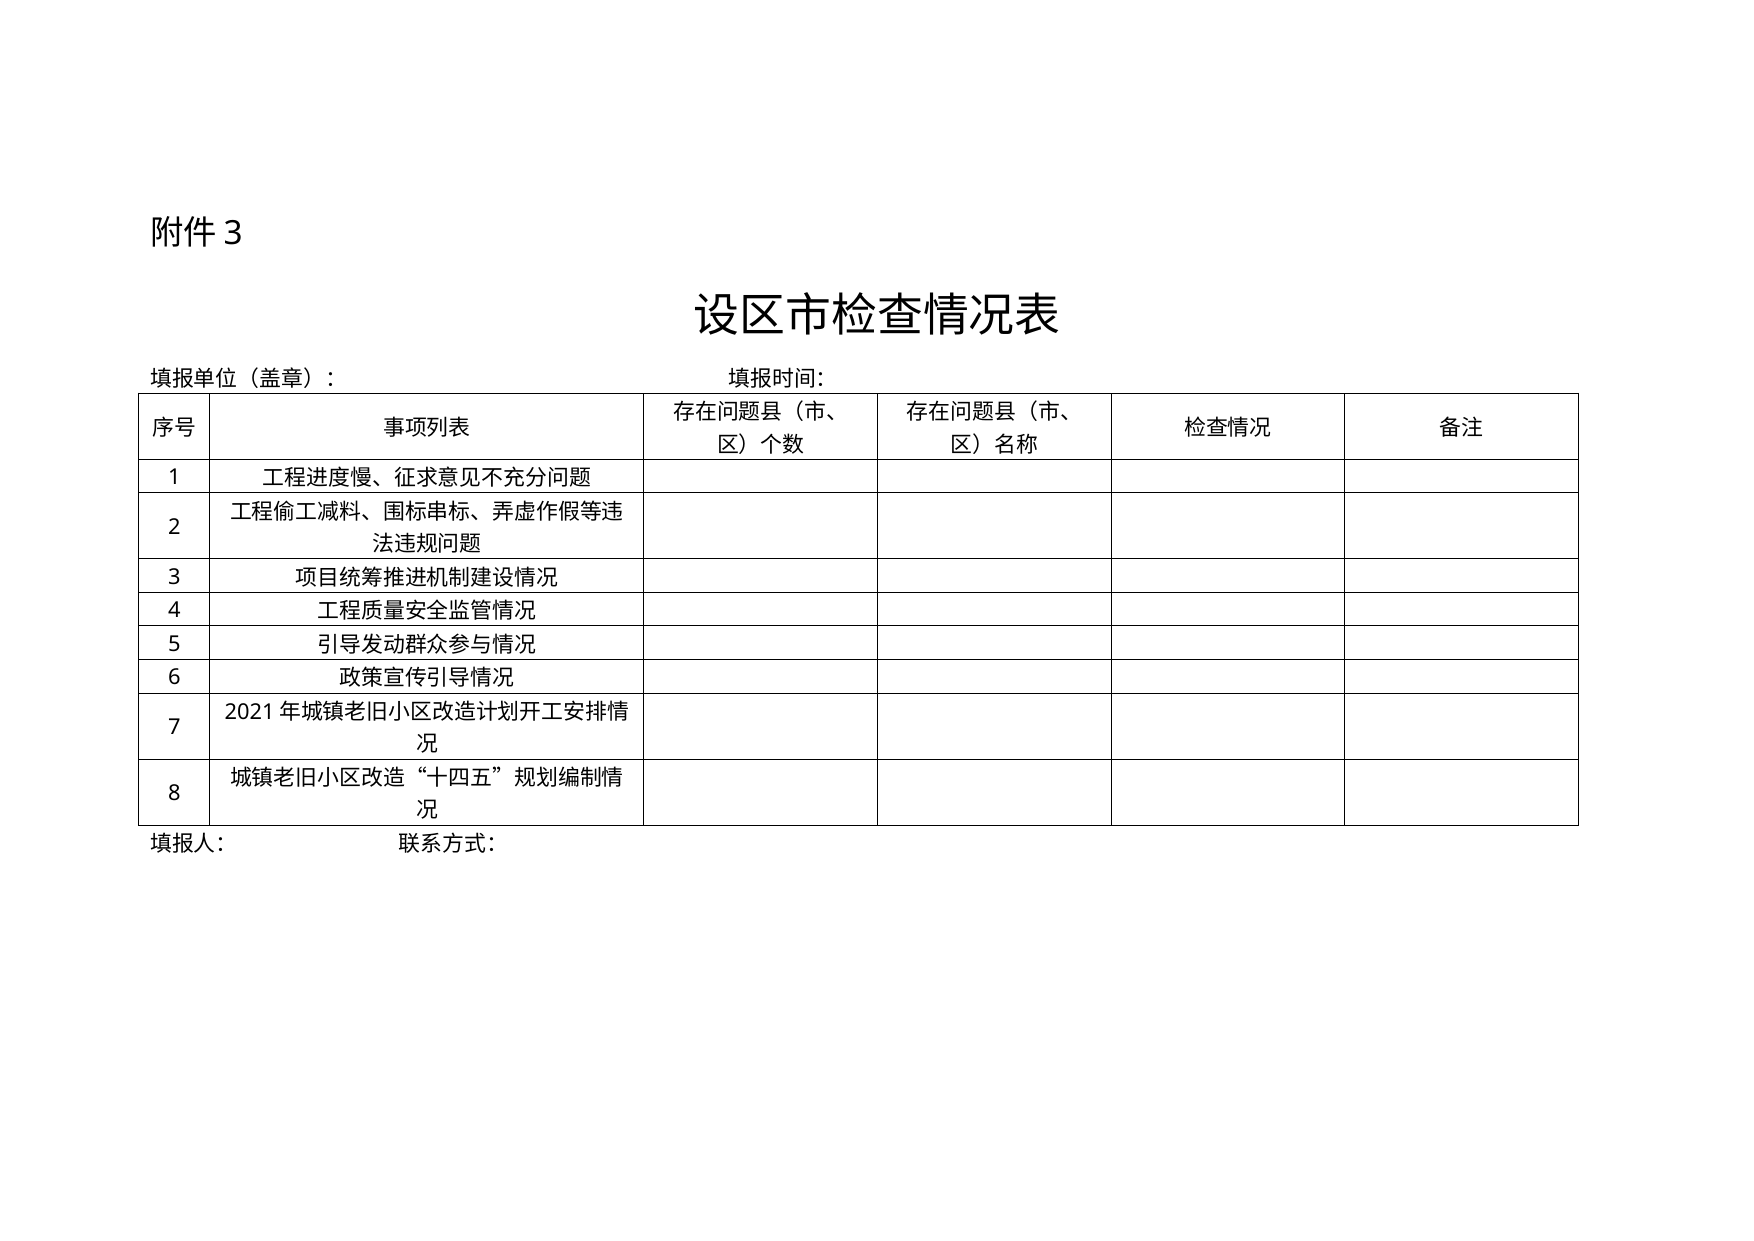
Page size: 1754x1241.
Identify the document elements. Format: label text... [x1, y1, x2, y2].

table_cell 城镇老旧小区改造“十四五”规划编制情况 [210, 760, 643, 824]
table_header 检查情况 [1112, 394, 1344, 459]
table_header 存在问题县（市、区）名称 [878, 394, 1111, 459]
table_cell [878, 593, 1111, 625]
table_cell [878, 626, 1111, 659]
table_cell [1345, 626, 1578, 659]
table_header 存在问题县（市、区）个数 [644, 394, 877, 459]
table_cell 工程偷工减料、围标串标、弄虚作假等违法违规问题 [210, 493, 643, 558]
text 设区市检查情况表 [150, 263, 1604, 360]
table_cell [878, 660, 1111, 692]
table_cell 工程进度慢、征求意见不充分问题 [210, 460, 643, 492]
table_cell [1112, 559, 1344, 592]
table_cell 5 [139, 626, 209, 659]
table_cell [644, 493, 877, 558]
table_cell [1345, 460, 1578, 492]
table_cell [644, 593, 877, 625]
table_cell 引导发动群众参与情况 [210, 626, 643, 659]
text 填报单位（盖章）： 填报时间： [150, 360, 1604, 393]
table_cell [1112, 593, 1344, 625]
table_cell [1345, 660, 1578, 692]
table_cell [1112, 460, 1344, 492]
table_cell [1345, 493, 1578, 558]
table_cell 6 [139, 660, 209, 692]
table_cell 2 [139, 493, 209, 558]
table_cell [1112, 626, 1344, 659]
table_cell [644, 460, 877, 492]
table_cell 3 [139, 559, 209, 592]
table_cell [1345, 694, 1578, 758]
text 填报人： 联系方式： [150, 826, 1604, 858]
table_cell 工程质量安全监管情况 [210, 593, 643, 625]
table_cell [878, 559, 1111, 592]
table_cell [878, 694, 1111, 758]
table_cell [1112, 660, 1344, 692]
table_header 序号 [139, 394, 209, 459]
table_cell [1345, 559, 1578, 592]
table_header 备注 [1345, 394, 1578, 459]
table_cell [644, 760, 877, 824]
table_header 事项列表 [210, 394, 643, 459]
table_cell 7 [139, 694, 209, 758]
table_cell [878, 460, 1111, 492]
table_cell [1112, 493, 1344, 558]
table_cell [1112, 760, 1344, 824]
table_cell 4 [139, 593, 209, 625]
table_cell 1 [139, 460, 209, 492]
table_cell [644, 694, 877, 758]
table_cell [644, 660, 877, 692]
table_cell [1345, 593, 1578, 625]
table_cell 政策宣传引导情况 [210, 660, 643, 692]
text 附件3 [150, 198, 1604, 263]
table_cell [1345, 760, 1578, 824]
table_cell 2021年城镇老旧小区改造计划开工安排情况 [210, 694, 643, 758]
table_cell [644, 626, 877, 659]
table_cell 8 [139, 760, 209, 824]
table_cell [644, 559, 877, 592]
table_cell [878, 760, 1111, 824]
table_cell [1112, 694, 1344, 758]
table_cell [878, 493, 1111, 558]
table_cell 项目统筹推进机制建设情况 [210, 559, 643, 592]
